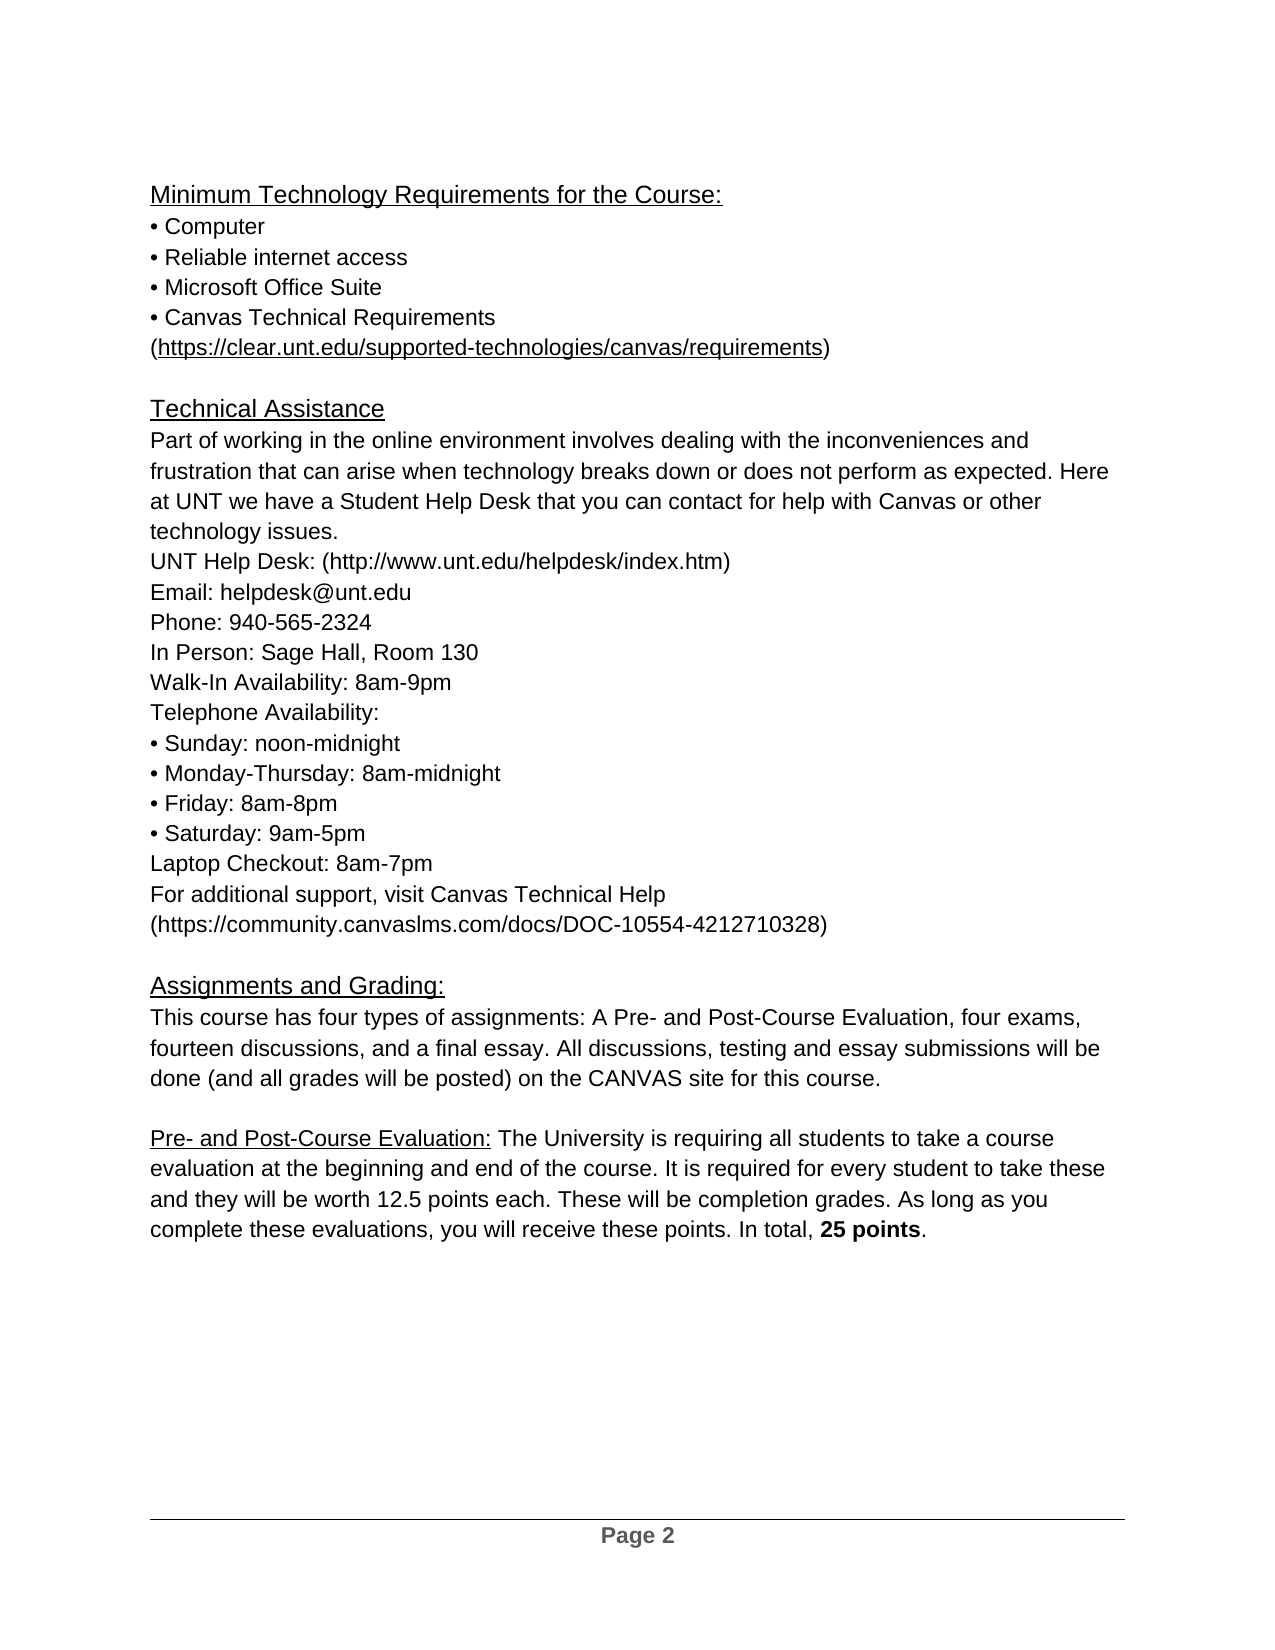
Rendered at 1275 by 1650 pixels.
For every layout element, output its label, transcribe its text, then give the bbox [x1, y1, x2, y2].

text UNT Help Desk: (http://www.unt.edu/helpdesk/index.htm) [150, 548, 1125, 575]
text Pre- and Post-Course Evaluation: The University is requiring all students to take a course evaluation at the beginning and end of the course. It is required for every student to take these and they will be worth 12.5 points each. These will be completion grades. As long as you complete these evaluations, you will receive these points. In total, 25 points. [150, 1125, 1125, 1242]
text In Person: Sage Hall, Room 130 [150, 639, 1125, 665]
text • Canvas Technical Requirements (https://clear.unt.edu/supported-technologies/canvas/requirements) [150, 304, 1125, 360]
text For additional support, visit Canvas Technical Help (https://community.canvaslms.com/docs/DOC-10554-4212710328) [150, 881, 1125, 937]
text • Microsoft Office Suite [150, 274, 1125, 300]
text • Computer [150, 213, 1125, 239]
text Part of working in the online environment involves dealing with the inconveniences and frustration that can arise when technology breaks down or does not perform as expected. Here at UNT we have a Student Help Desk that you can contact for help with Canvas or other technology issues. [150, 427, 1125, 544]
text This course has four types of assignments: A Pre- and Post-Course Evaluation, four exams, fourteen discussions, and a final essay. All discussions, testing and essay submissions will be done (and all grades will be posted) on the CANVAS site for this course. [150, 1004, 1125, 1091]
text • Reliable internet access [150, 243, 1125, 270]
text Technical Assistance [150, 394, 1125, 423]
text • Monday-Thursday: 8am-midnight [150, 760, 1125, 786]
text Laptop Checkout: 8am-7pm [150, 850, 1125, 877]
text Walk-In Availability: 8am-9pm [150, 669, 1125, 696]
text Phone: 940-565-2324 [150, 609, 1125, 635]
text Minimum Technology Requirements for the Course: [150, 180, 1125, 209]
text • Friday: 8am-8pm [150, 790, 1125, 816]
text Telephone Availability: [150, 699, 1125, 726]
text • Sunday: noon-midnight [150, 729, 1125, 756]
text Assignments and Grading: [150, 971, 1125, 1000]
text • Saturday: 9am-5pm [150, 820, 1125, 847]
text Email: helpdesk@unt.edu [150, 578, 1125, 605]
